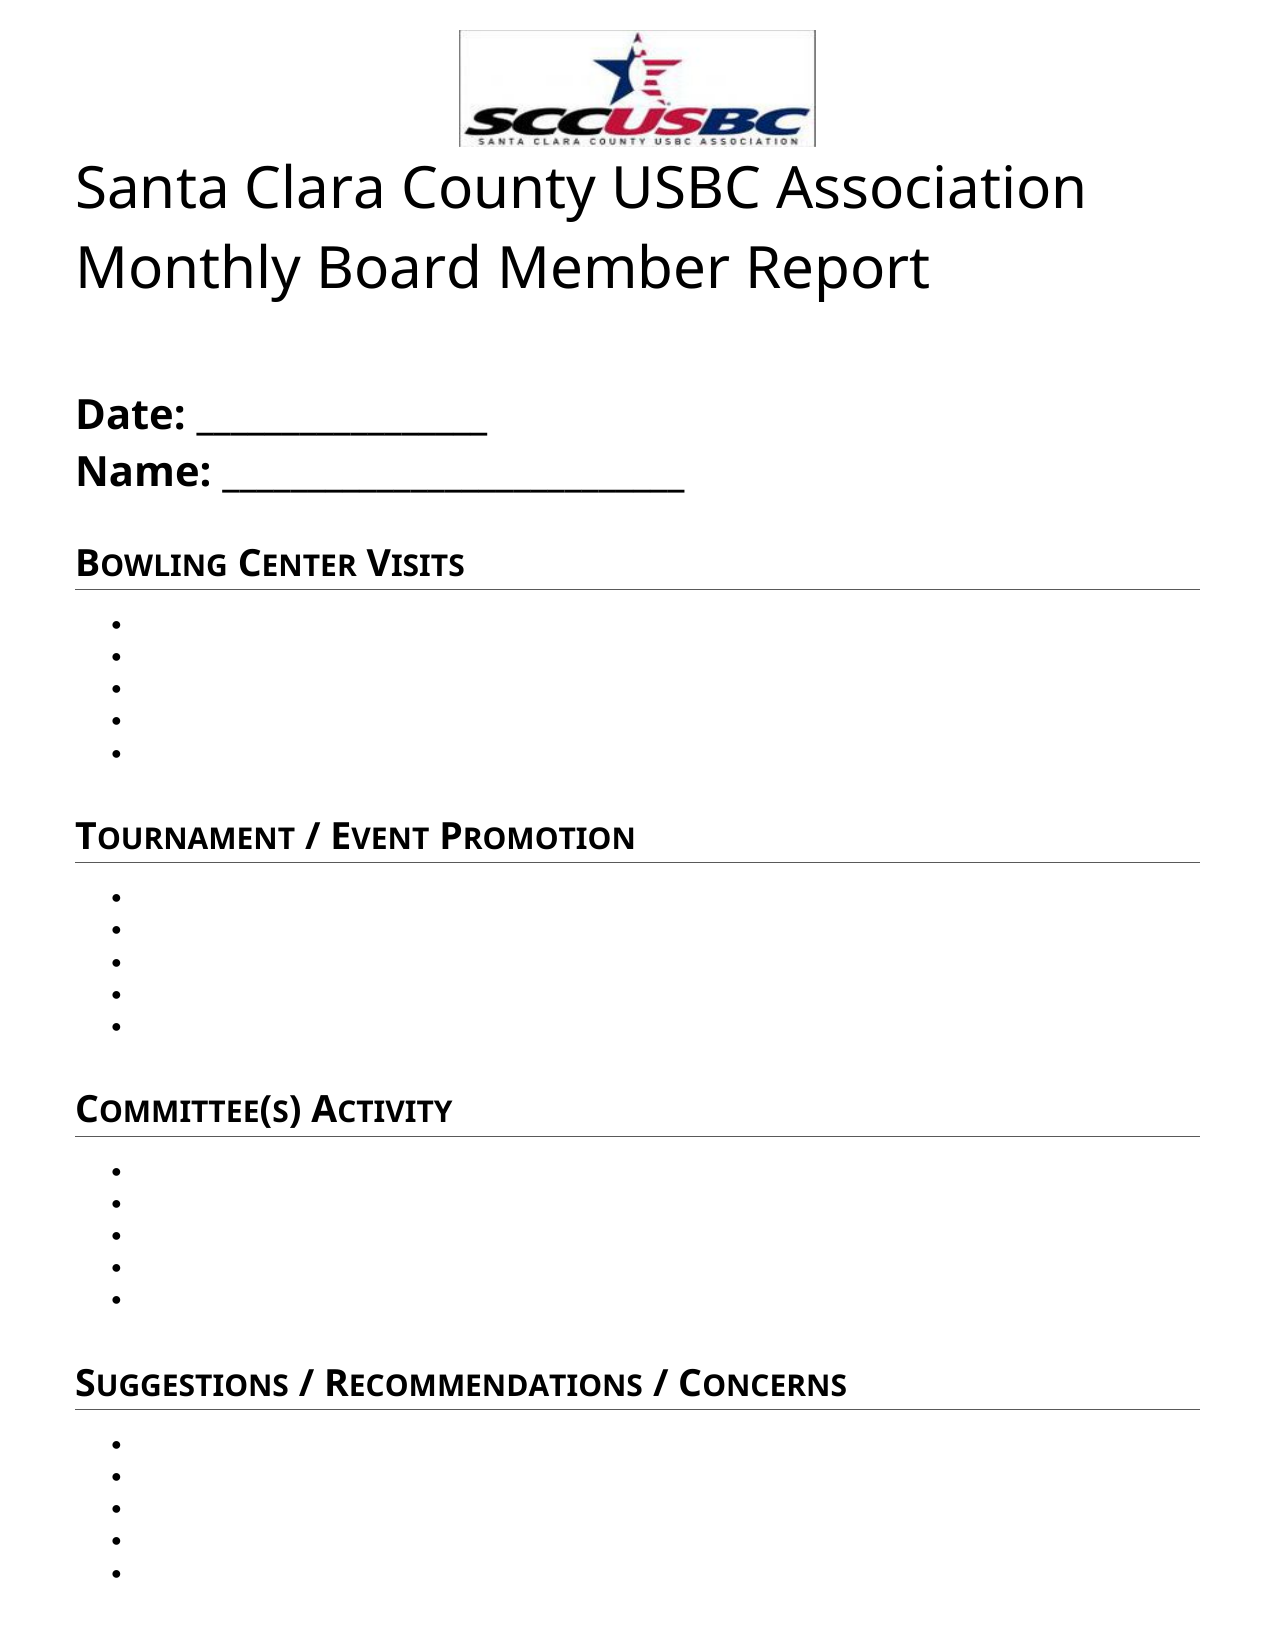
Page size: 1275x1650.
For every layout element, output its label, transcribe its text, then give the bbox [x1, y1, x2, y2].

title Santa Clara County USBC Association [75, 147, 1200, 226]
subtitle Committee(s) Activity [75, 1083, 1200, 1136]
subtitle Tournament / Event Promotion [75, 809, 1200, 862]
picture [459, 30, 816, 147]
subtitle Suggestions / Recommendations / Concerns [75, 1356, 1200, 1409]
subtitle Bowling Center Visits [75, 536, 1200, 589]
title Name: ___________________________ [75, 442, 1200, 498]
title Monthly Board Member Report [75, 226, 1200, 306]
title Date: _________________ [75, 385, 1200, 442]
